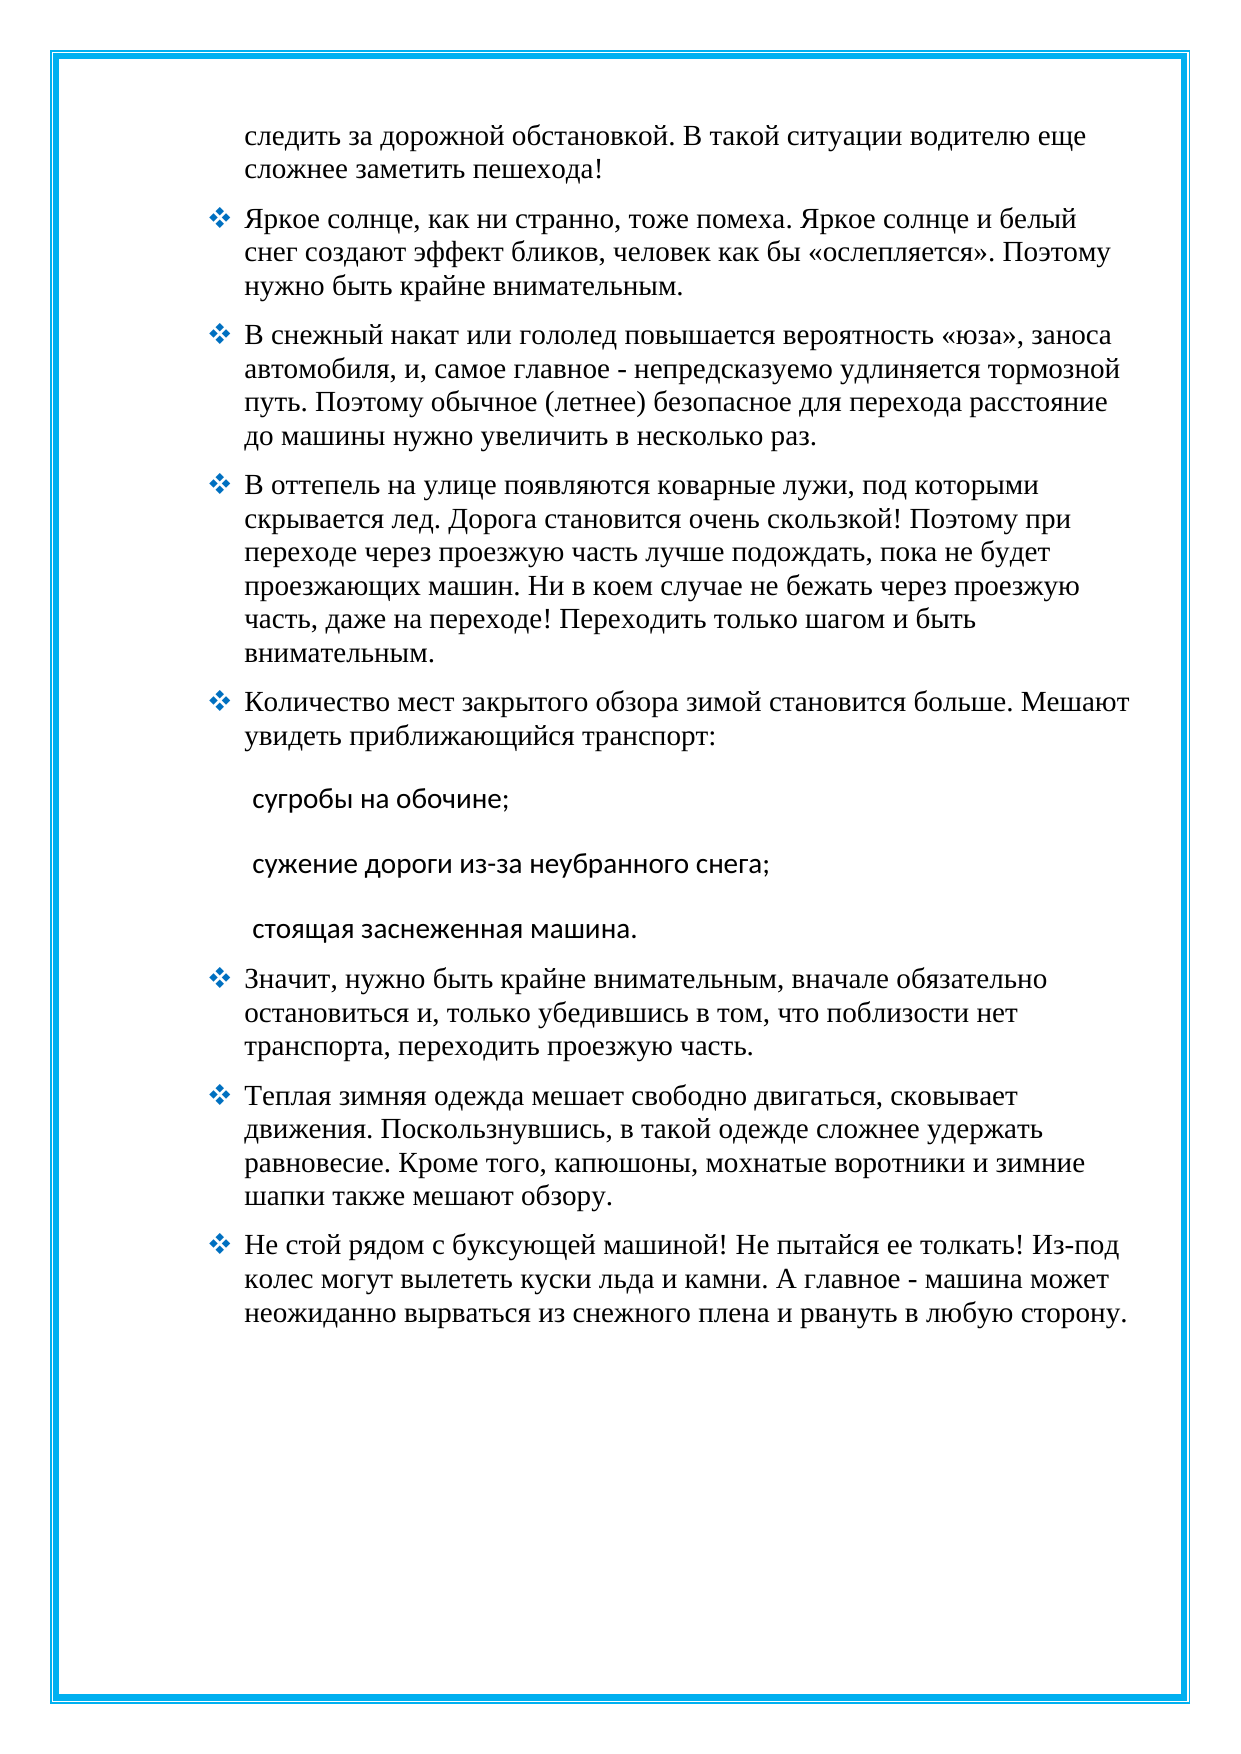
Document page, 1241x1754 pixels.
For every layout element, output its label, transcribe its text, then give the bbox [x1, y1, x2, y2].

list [207, 118, 1136, 185]
list Яркое солнце, как ни странно, тоже помеха. Яркое солнце и белый снег создают эффект бликов, человек как бы «ослепляется». Поэтому нужно быть крайне внимательным. [207, 201, 1136, 302]
text сужение дороги из-за неубранного снега; [252, 845, 1152, 881]
list Количество мест закрытого обзора зимой становится больше. Мешают увидеть приближающийся транспорт: [207, 684, 1136, 751]
list Теплая зимняя одежда мешает свободно двигаться, сковывает движения. Поскользнувшись, в такой одежде сложнее удержать равновесие. Кроме того, капюшоны, мохнатые воротники и зимние шапки также мешают обзору. [207, 1078, 1136, 1212]
text стоящая заснеженная машина. [252, 910, 1152, 946]
text сугробы на обочине; [252, 780, 1152, 816]
list В оттепель на улице появляются коварные лужи, под которыми скрывается лед. Дорога становится очень скользкой! Поэтому при переходе через проезжую часть лучше подождать, пока не будет проезжающих машин. Ни в коем случае не бежать через проезжую часть, даже на переходе! Переходить только шагом и быть внимательным. [207, 467, 1136, 668]
list Значит, нужно быть крайне внимательным, вначале обязательно остановиться и, только убедившись в том, что поблизости нет транспорта, переходить проезжую часть. [207, 961, 1136, 1062]
list В снежный накат или гололед повышается вероятность «юза», заноса автомобиля, и, самое главное - непредсказуемо удлиняется тормозной путь. Поэтому обычное (летнее) безопасное для перехода расстояние до машины нужно увеличить в несколько раз. [207, 317, 1136, 451]
list Не стой рядом с буксующей машиной! Не пытайся ее толкать! Из-под колес могут вылететь куски льда и камни. А главное - машина может неожиданно вырваться из снежного плена и рвануть в любую сторону. [207, 1227, 1136, 1328]
